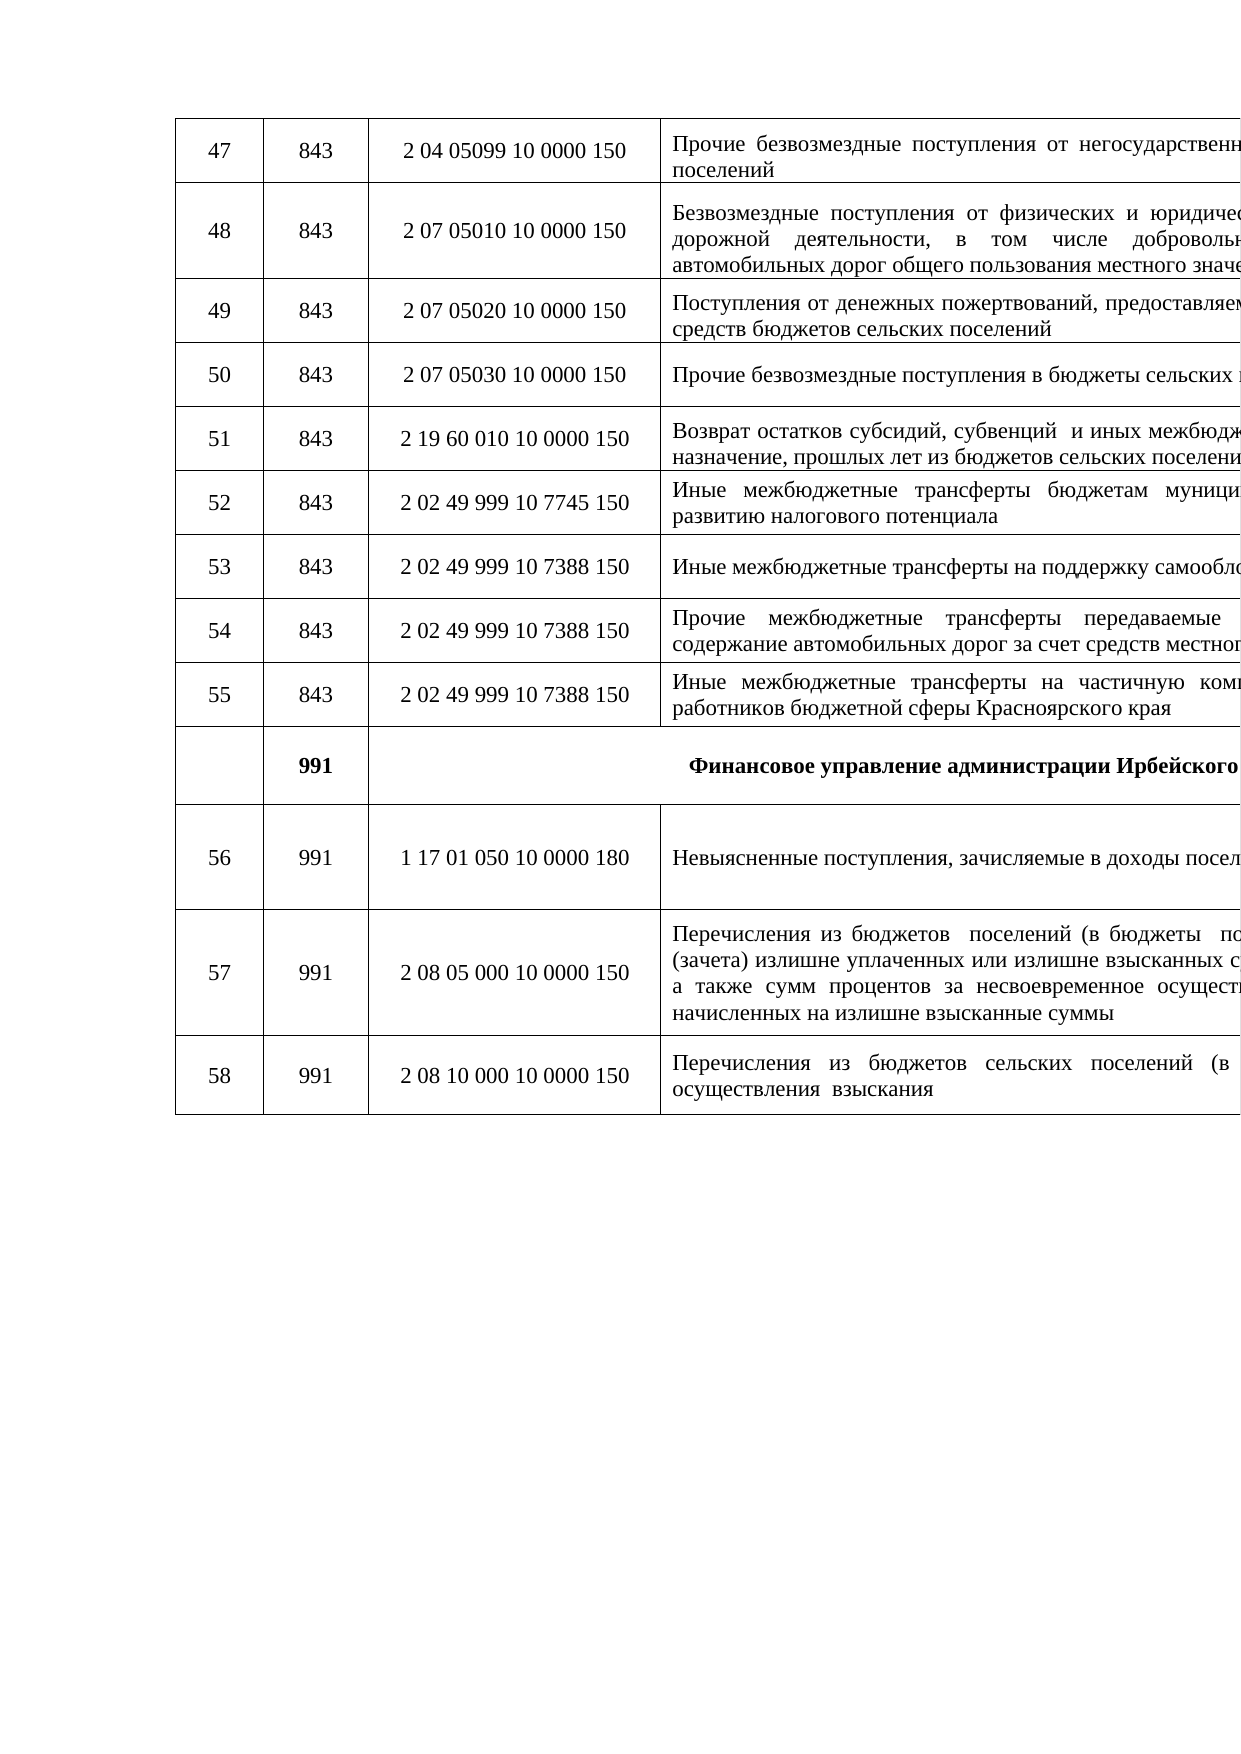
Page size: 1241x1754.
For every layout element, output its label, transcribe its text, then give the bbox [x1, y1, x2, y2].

table_cell Поступления от денежных пожертвований, предоставляемых физическими лицами получателям средств бюджетов сельских поселений [661, 279, 1240, 342]
table_cell Финансовое управление администрации Ирбейского района [369, 727, 1240, 804]
table_cell 2 02 49 999 10 7388 150 [369, 535, 660, 598]
table_cell 843 [264, 663, 368, 726]
table_cell 55 [176, 663, 263, 726]
table_cell 843 [264, 119, 368, 182]
table_cell Перечисления из бюджетов поселений (в бюджеты поселений) для осуществления возврата (зачета) излишне уплаченных или излишне взысканных сумм налогов, сборов и иных платежей, а также сумм процентов за несвоевременное осуществление такого возврата и процентов, начисленных на излишне взысканные суммы [661, 910, 1240, 1035]
table_cell 2 02 49 999 10 7388 150 [369, 599, 660, 662]
table_cell Прочие межбюджетные трансферты передаваемые бюджетам сельских поселений на содержание автомобильных дорог за счет средств местного бюджета [661, 599, 1240, 662]
table_cell 843 [264, 343, 368, 406]
table_cell 2 19 60 010 10 0000 150 [369, 407, 660, 470]
table_cell 58 [176, 1036, 263, 1113]
table_cell Перечисления из бюджетов сельских поселений (в бюджеты сельских поселений) для осуществления взыскания [661, 1036, 1240, 1113]
table_cell Прочие безвозмездные поступления от негосударственных организаций в бюджеты сельских поселений [661, 119, 1240, 182]
table_cell 991 [264, 805, 368, 909]
table_cell 843 [264, 279, 368, 342]
table_cell 991 [264, 1036, 368, 1113]
table_cell 991 [264, 727, 368, 804]
table_cell 843 [264, 183, 368, 278]
table_cell Прочие безвозмездные поступления в бюджеты сельских поселений [661, 343, 1240, 406]
table_cell 1 17 01 050 10 0000 180 [369, 805, 660, 909]
table_cell 53 [176, 535, 263, 598]
table_cell Иные межбюджетные трансферты на поддержку самообложения граждан в сельских поселениях [661, 535, 1240, 598]
table_cell Невыясненные поступления, зачисляемые в доходы поселений [661, 805, 1240, 909]
table_cell 2 07 05020 10 0000 150 [369, 279, 660, 342]
table_cell 2 08 05 000 10 0000 150 [369, 910, 660, 1035]
table_cell 47 [176, 119, 263, 182]
table_cell 50 [176, 343, 263, 406]
table_cell 2 04 05099 10 0000 150 [369, 119, 660, 182]
table_cell Иные межбюджетные трансферты бюджетам муниципальных образований за содействие развитию налогового потенциала [661, 471, 1240, 534]
table_cell 2 08 10 000 10 0000 150 [369, 1036, 660, 1113]
table_cell Иные межбюджетные трансферты на частичную компенсацию расходов на оплату труда работников бюджетной сферы Красноярского края [661, 663, 1240, 726]
table_cell Возврат остатков субсидий, субвенций и иных межбюджетных трансфертов, имеющих целевое назначение, прошлых лет из бюджетов сельских поселений [661, 407, 1240, 470]
table_cell 2 02 49 999 10 7745 150 [369, 471, 660, 534]
table_cell 2 07 05030 10 0000 150 [369, 343, 660, 406]
table_cell 843 [264, 407, 368, 470]
table_cell 56 [176, 805, 263, 909]
table_cell 991 [264, 910, 368, 1035]
table_cell 843 [264, 535, 368, 598]
table_cell 2 02 49 999 10 7388 150 [369, 663, 660, 726]
table_cell 54 [176, 599, 263, 662]
table_cell 52 [176, 471, 263, 534]
table_cell 48 [176, 183, 263, 278]
table_cell 843 [264, 599, 368, 662]
table_cell 51 [176, 407, 263, 470]
table_cell 2 07 05010 10 0000 150 [369, 183, 660, 278]
table_cell [176, 727, 263, 804]
table_cell 57 [176, 910, 263, 1035]
table_cell 49 [176, 279, 263, 342]
table_cell Безвозмездные поступления от физических и юридических лиц на финансовое обеспечение дорожной деятельности, в том числе добровольных пожертвований, в отношении автомобильных дорог общего пользования местного значения сельских поселений [661, 183, 1240, 278]
table_cell 843 [264, 471, 368, 534]
